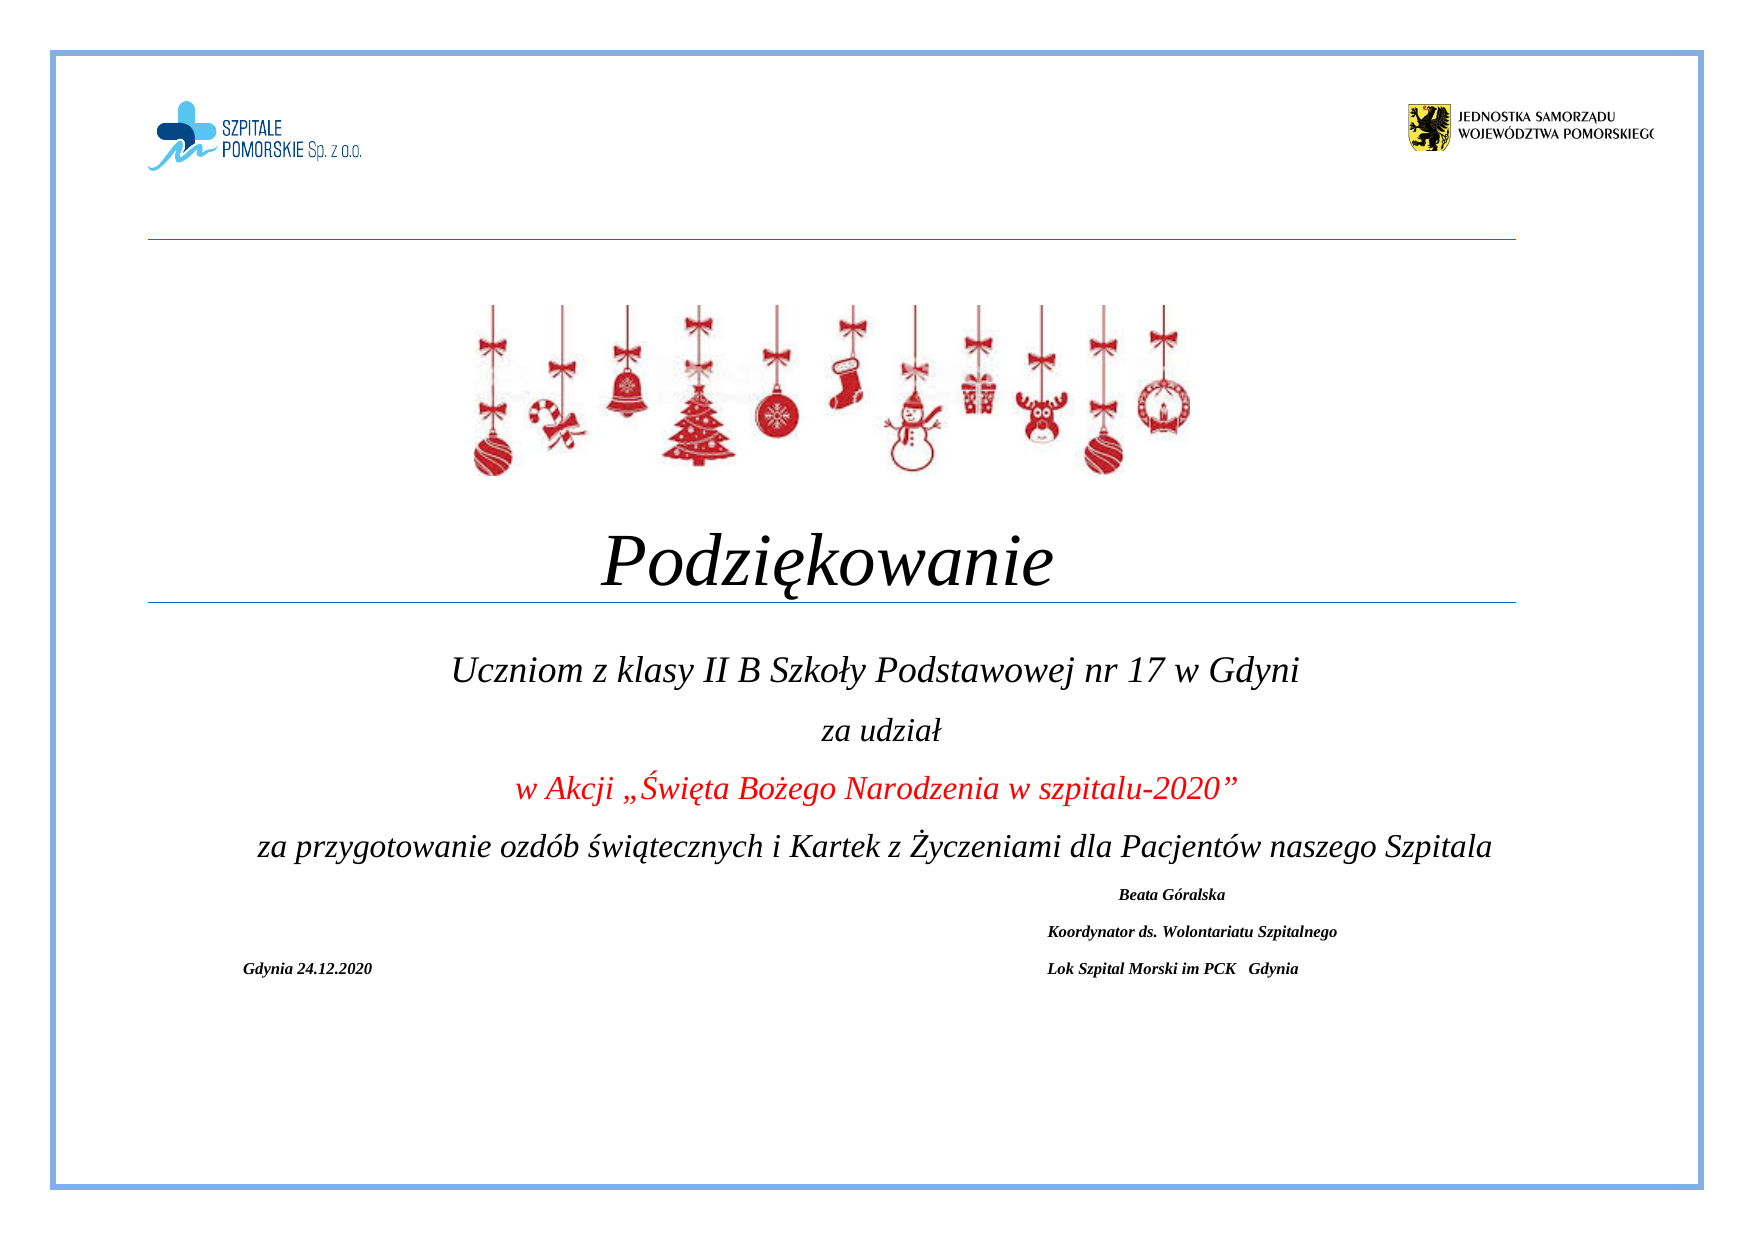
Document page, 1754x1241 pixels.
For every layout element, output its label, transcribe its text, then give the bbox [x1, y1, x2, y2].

text Podziękowanie [147, 450, 1516, 603]
text Koordynator ds. Wolontariatu Szpitalnego [147, 922, 1606, 941]
picture [474, 305, 1190, 476]
picture [1408, 104, 1655, 151]
text za udział [147, 710, 1606, 748]
text Beata Góralska [147, 884, 1606, 903]
picture [147, 101, 362, 171]
text Uczniom z klasy II B Szkoły Podstawowej nr 17 w Gdyni [147, 647, 1606, 690]
text Gdynia 24.12.2020 Lok Szpital Morski im PCK Gdynia [147, 959, 1606, 978]
text za przygotowanie ozdób świątecznych i Kartek z Życzeniami dla Pacjentów naszego Szpitala [147, 826, 1606, 864]
text w Akcji „Święta Bożego Narodzenia w szpitalu-2020” [147, 768, 1606, 807]
